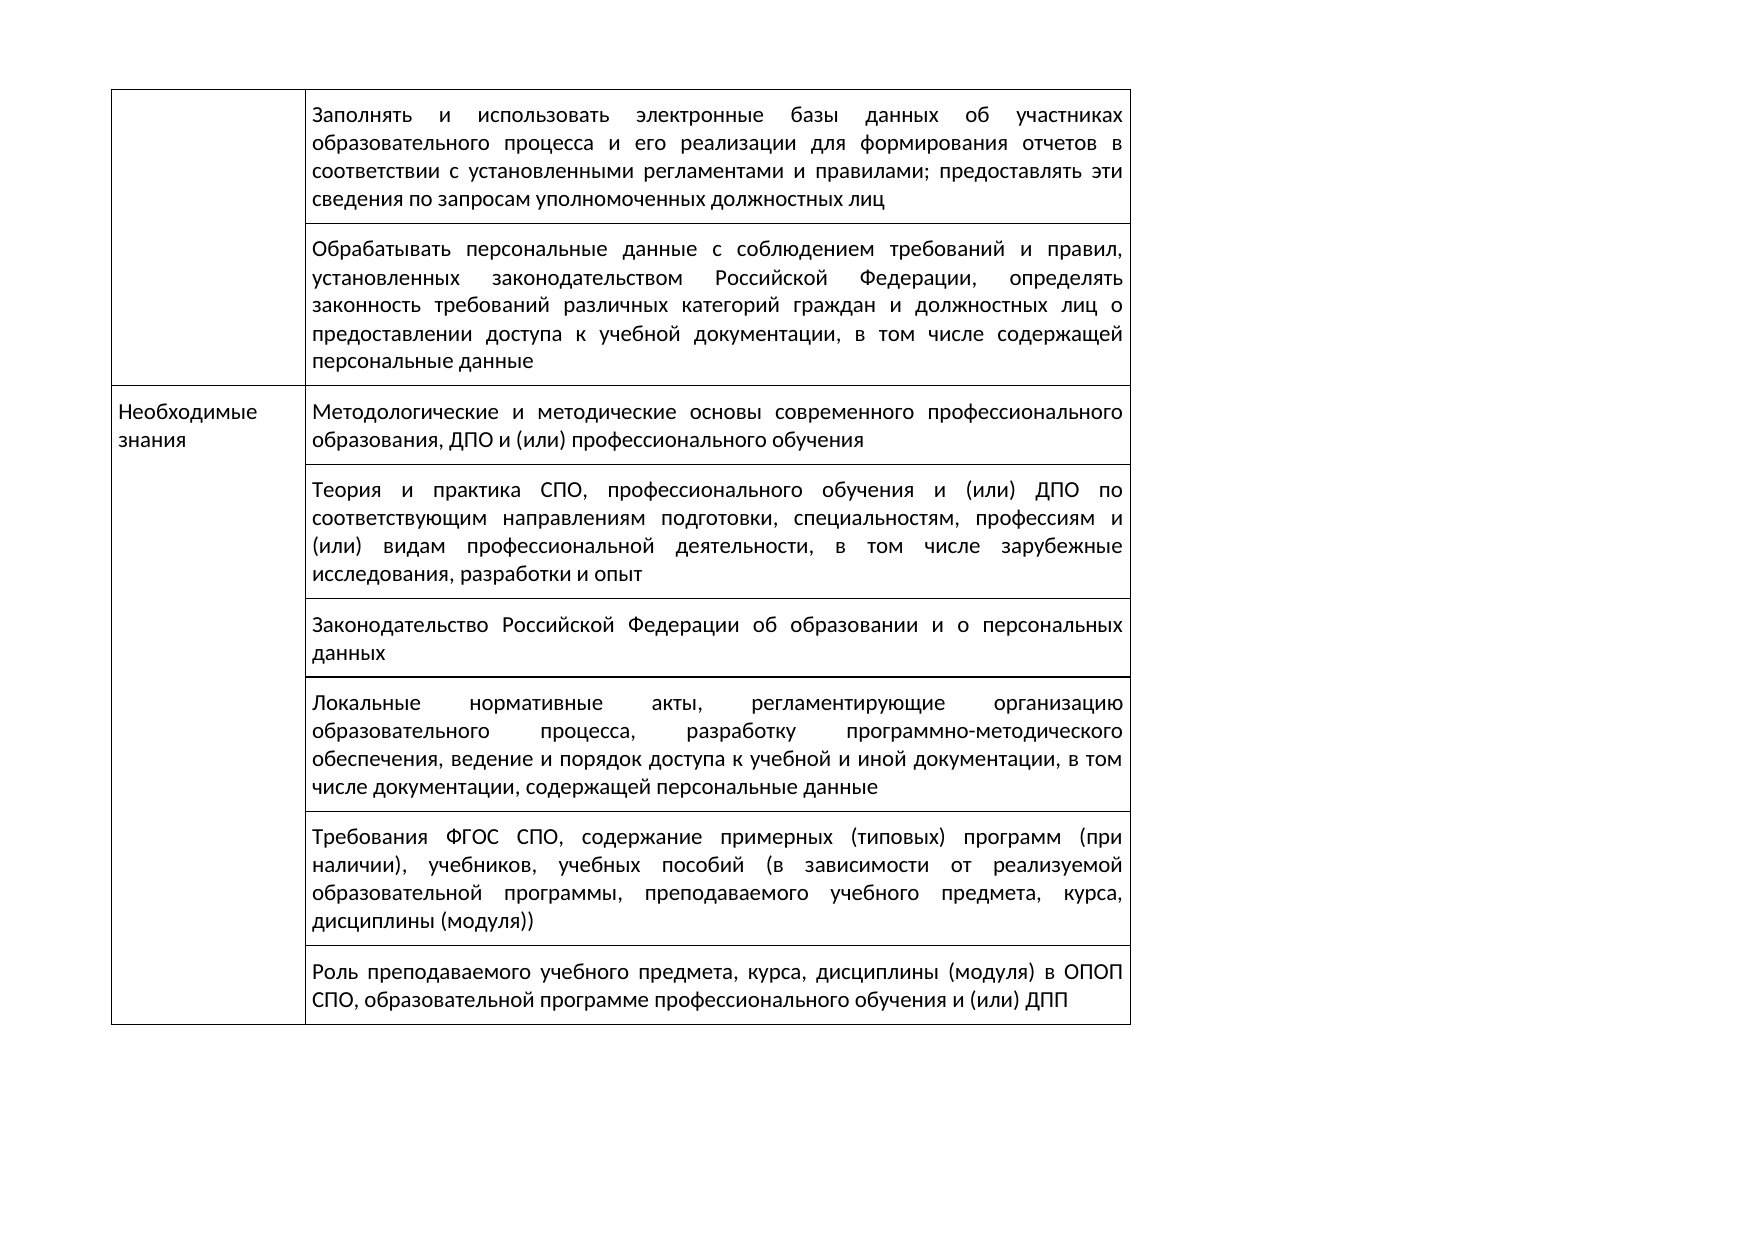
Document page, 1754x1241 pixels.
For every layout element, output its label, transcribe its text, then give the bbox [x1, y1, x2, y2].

table_cell Локальные нормативные акты, регламентирующие организацию образовательного процесса, разработку программно-методического обеспечения, ведение и порядок доступа к учебной и иной документации, в том числе документации, содержащей персональные данные [306, 678, 1130, 811]
table_cell Требования ФГОС СПО, содержание примерных (типовых) программ (при наличии), учебников, учебных пособий (в зависимости от реализуемой образовательной программы, преподаваемого учебного предмета, курса, дисциплины (модуля)) [306, 812, 1130, 945]
table_cell Методологические и методические основы современного профессионального образования, ДПО и (или) профессионального обучения [306, 386, 1130, 464]
table_cell Заполнять и использовать электронные базы данных об участниках образовательного процесса и его реализации для формирования отчетов в соответствии с установленными регламентами и правилами; предоставлять эти сведения по запросам уполномоченных должностных лиц [306, 90, 1130, 223]
table_cell Теория и практика СПО, профессионального обучения и (или) ДПО по соответствующим направлениям подготовки, специальностям, профессиям и (или) видам профессиональной деятельности, в том числе зарубежные исследования, разработки и опыт [306, 465, 1130, 598]
table_cell Необходимые знания [112, 386, 305, 1023]
table_cell Законодательство Российской Федерации об образовании и о персональных данных [306, 599, 1130, 676]
table_cell Роль преподаваемого учебного предмета, курса, дисциплины (модуля) в ОПОП СПО, образовательной программе профессионального обучения и (или) ДПП [306, 946, 1130, 1023]
table_cell Обрабатывать персональные данные с соблюдением требований и правил, установленных законодательством Российской Федерации, определять законность требований различных категорий граждан и должностных лиц о предоставлении доступа к учебной документации, в том числе содержащей персональные данные [306, 224, 1130, 385]
